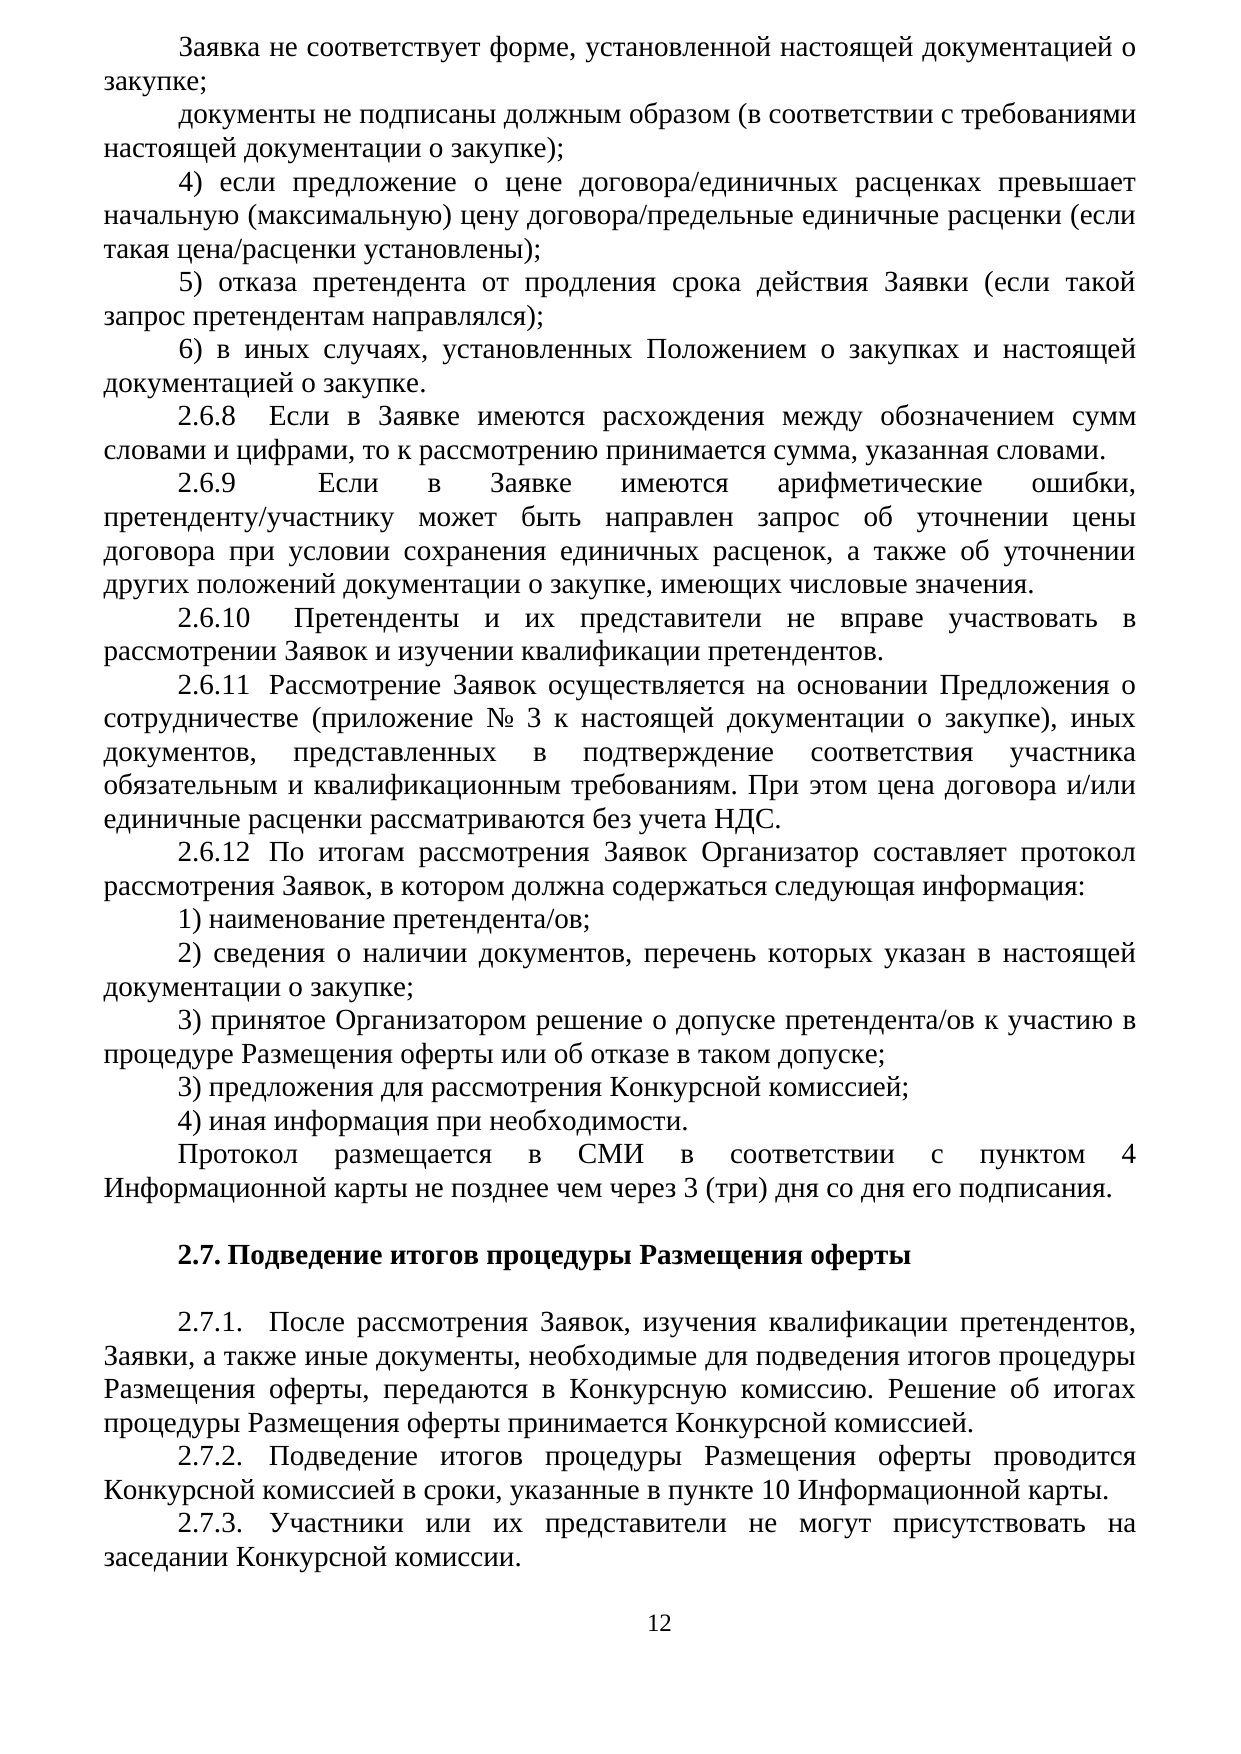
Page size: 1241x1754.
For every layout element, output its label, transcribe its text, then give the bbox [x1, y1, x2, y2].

subtitle Подведение итогов процедуры Размещения оферты [103, 1237, 1137, 1271]
list После рассмотрения Заявок, изучения квалификации претендентов, Заявки, а также иные документы, необходимые для подведения итогов процедуры Размещения оферты, передаются в Конкурсную комиссию. Решение об итогах процедуры Размещения оферты принимается Конкурсной комиссией. [103, 1304, 1137, 1438]
text 3) принятое Организатором решение о допуске претендента/ов к участию в процедуре Размещения оферты или об отказе в таком допуске; [103, 1002, 1137, 1069]
text 5) отказа претендента от продления срока действия Заявки (если такой запрос претендентам направлялся); [103, 264, 1137, 331]
text 3) предложения для рассмотрения Конкурсной комиссией; [103, 1069, 1137, 1103]
list Претенденты и их представители не вправе участвовать в рассмотрении Заявок и изучении квалификации претендентов. [103, 600, 1137, 667]
text Заявка не соответствует форме, установленной настоящей документацией о закупке; [103, 29, 1137, 97]
list Если в Заявке имеются расхождения между обозначением сумм словами и цифрами, то к рассмотрению принимается сумма, указанная словами. [103, 398, 1137, 466]
text 4) если предложение о цене договора/единичных расценках превышает начальную (максимальную) цену договора/предельные единичные расценки (если такая цена/расценки установлены); [103, 164, 1137, 264]
text 6) в иных случаях, установленных Положением о закупках и настоящей документацией о закупке. [103, 331, 1137, 398]
text Протокол размещается в СМИ в соответствии с пунктом 4 Информационной карты не позднее чем через 3 (три) дня со дня его подписания. [103, 1136, 1137, 1203]
list По итогам рассмотрения Заявок Организатор составляет протокол рассмотрения Заявок, в котором должна содержаться следующая информация: [103, 834, 1137, 902]
text 1) наименование претендента/ов; [103, 902, 1137, 935]
text документы не подписаны должным образом (в соответствии с требованиями настоящей документации о закупке); [103, 97, 1137, 164]
text 2) сведения о наличии документов, перечень которых указан в настоящей документации о закупке; [103, 935, 1137, 1002]
list Участники или их представители не могут присутствовать на заседании Конкурсной комиссии. [103, 1505, 1137, 1572]
list Рассмотрение Заявок осуществляется на основании Предложения о сотрудничестве (приложение № 3 к настоящей документации о закупке), иных документов, представленных в подтверждение соответствия участника обязательным и квалификационным требованиям. При этом цена договора и/или единичные расценки рассматриваются без учета НДС. [103, 667, 1137, 834]
list Если в Заявке имеются арифметические ошибки, претенденту/участнику может быть направлен запрос об уточнении цены договора при условии сохранения единичных расценок, а также об уточнении других положений документации о закупке, имеющих числовые значения. [103, 466, 1137, 600]
list Подведение итогов процедуры Размещения оферты проводится Конкурсной комиссией в сроки, указанные в пункте 10 Информационной карты. [103, 1438, 1137, 1505]
text 4) иная информация при необходимости. [103, 1103, 1137, 1136]
